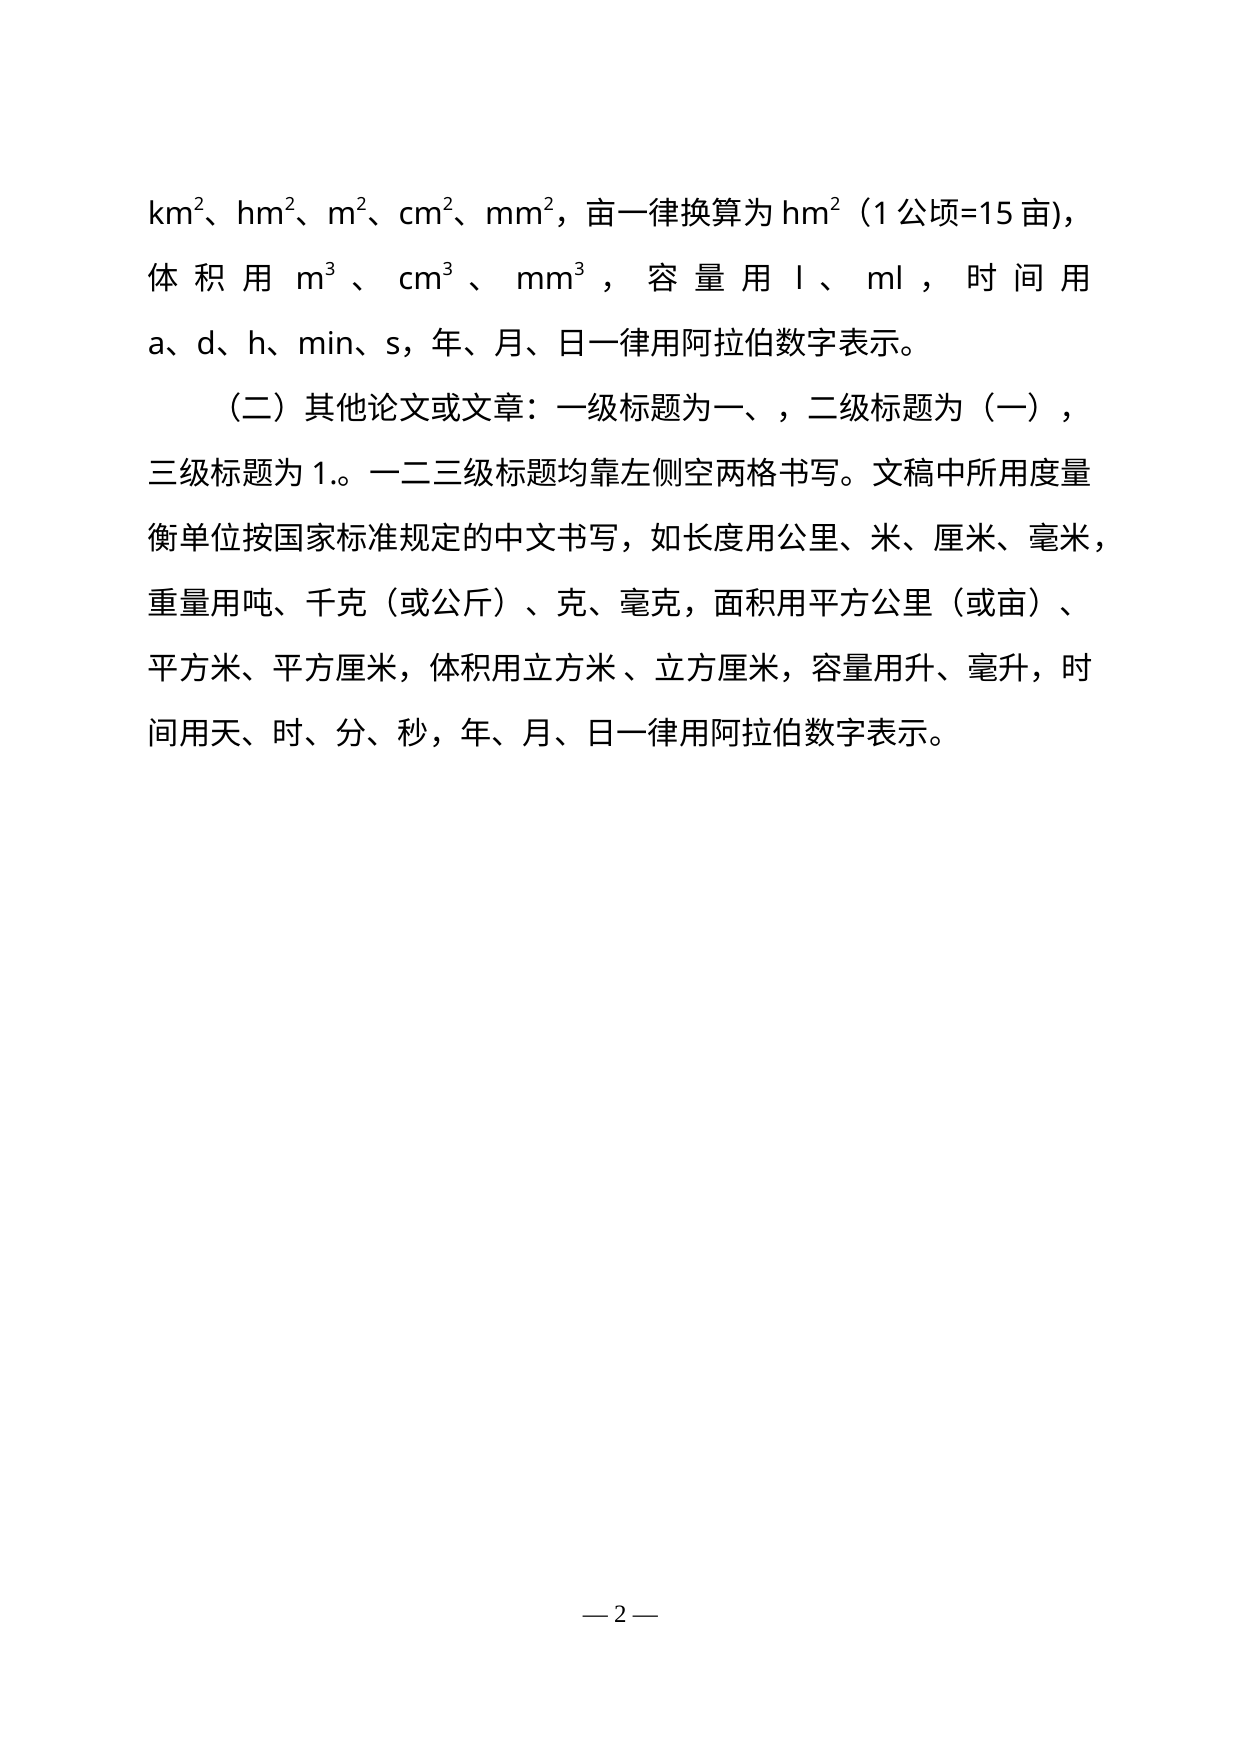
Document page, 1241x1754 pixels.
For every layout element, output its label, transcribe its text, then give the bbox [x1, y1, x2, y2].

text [148, 178, 1092, 373]
text （二）其他论文或文章：一级标题为一、，二级标题为（一），三级标题为1.。一二三级标题均靠左侧空两格书写。文稿中所用度量衡单位按国家标准规定的中文书写，如长度用公里、米、厘米、毫米，重量用吨、千克（或公斤）、克、毫克，面积用平方公里（或亩）、平方米、平方厘米，体积用立方米 、立方厘米，容量用升、毫升，时间用天、时、分、秒，年、月、日一律用阿拉伯数字表示。 [148, 373, 1092, 763]
